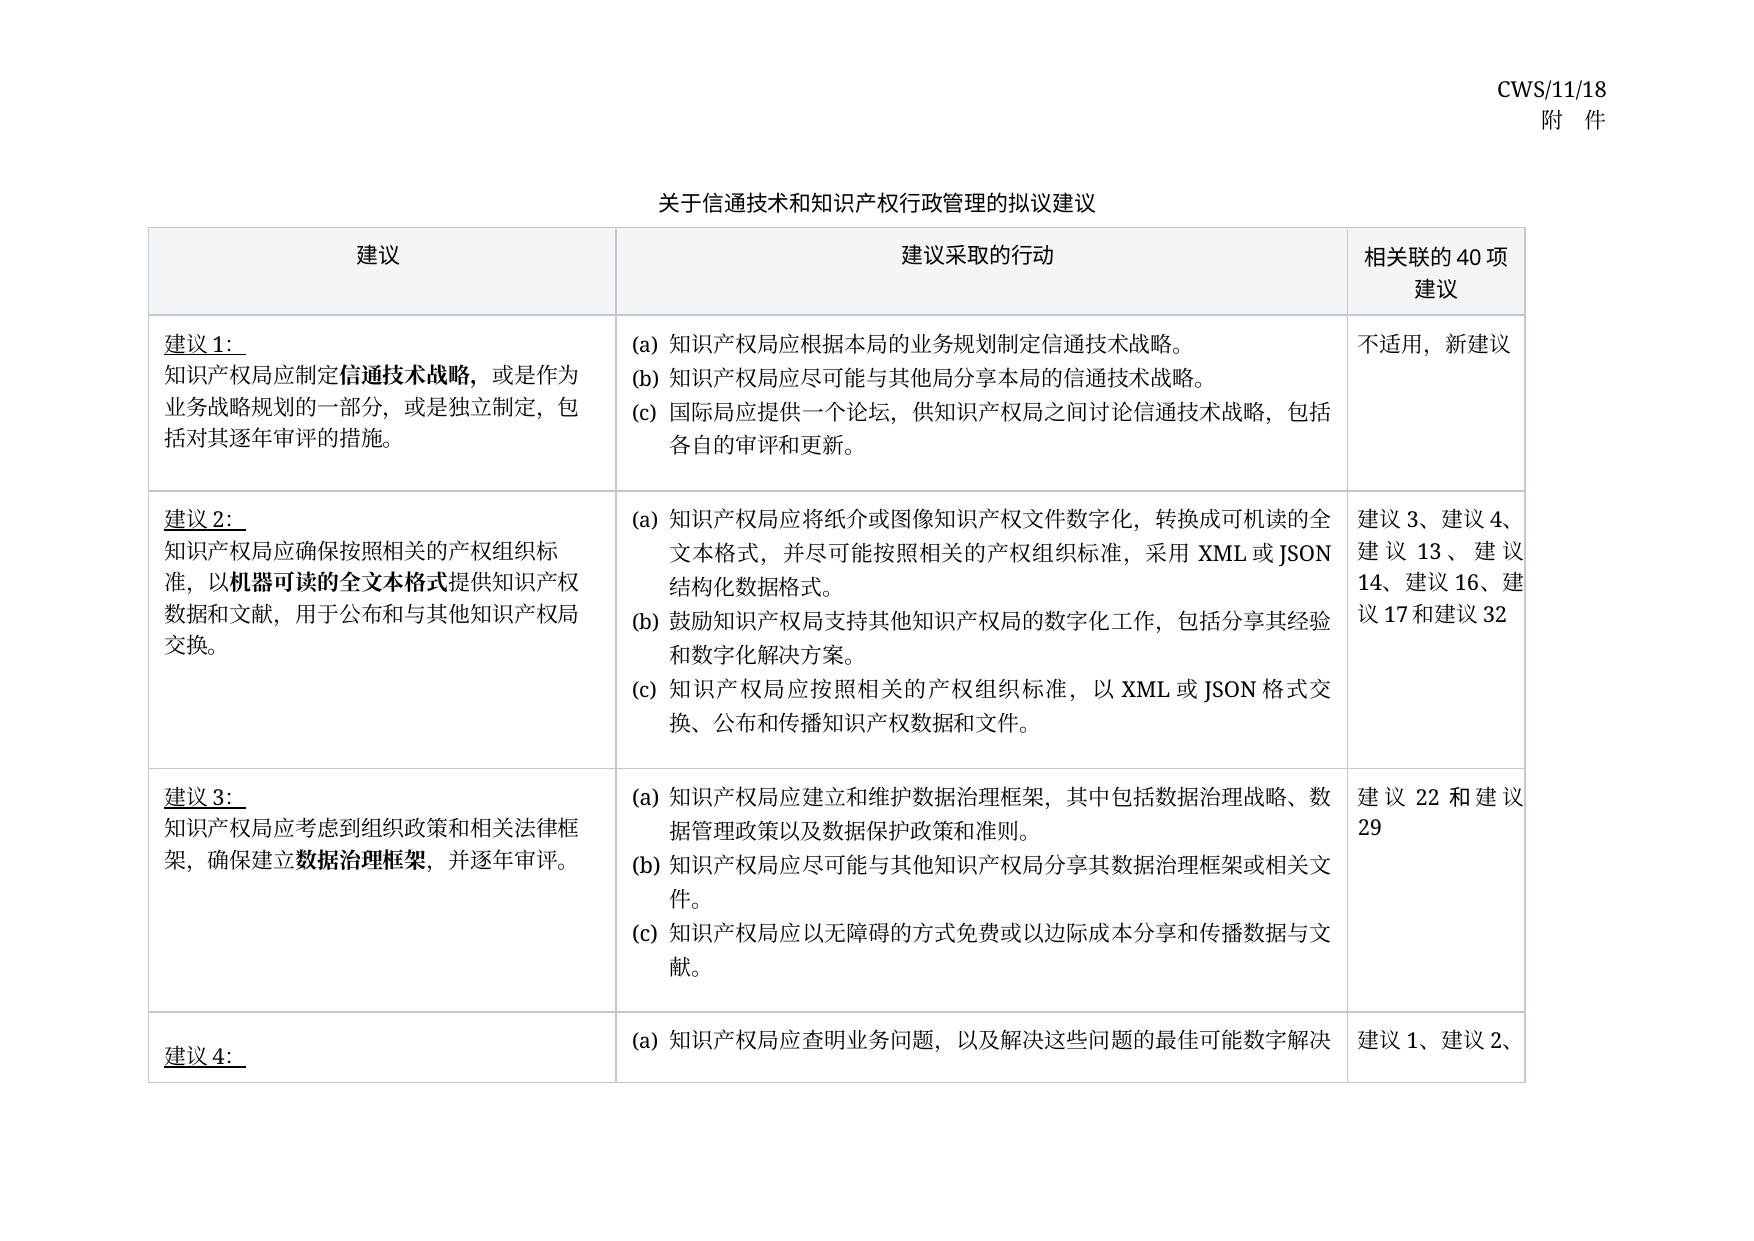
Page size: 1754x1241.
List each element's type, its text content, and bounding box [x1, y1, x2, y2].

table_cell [617, 1013, 1347, 1082]
table_cell 建议1、建议2、建议6、建议36和建议39 [1348, 1013, 1524, 1082]
table_cell 建议3： 知识产权局应考虑到组织政策和相关法律框架，确保建立数据治理框架，并逐年审评。 [149, 769, 615, 1011]
table_cell 知识产权局应建立和维护数据治理框架，其中包括数据治理战略、数据管理政策以及数据保护政策和准则。 知识产权局应尽可能与其他知识产权局分享其数据治理框架或相关文件。 知识产权局应以无障碍的方式免费或以边际成本分享和传播数据与文献。 [617, 769, 1347, 1011]
text 关于信通技术和知识产权行政管理的拟议建议 [148, 186, 1606, 218]
table_header 建议采取的行动 [617, 228, 1347, 314]
table_cell 建议2： 知识产权局应确保按照相关的产权组织标准，以机器可读的全文本格式提供知识产权数据和文献，用于公布和与其他知识产权局交换。 [149, 492, 615, 767]
table_cell 建议1： 知识产权局应制定信通技术战略，或是作为业务战略规划的一部分，或是独立制定，包括对其逐年审评的措施。 [149, 316, 615, 490]
table_header 相关联的40项 建议 [1348, 228, 1524, 314]
table_cell 建议3、建议4、建议13、建议14、建议16、建议17和建议32 [1348, 492, 1524, 767]
table_cell 知识产权局应根据本局的业务规划制定信通技术战略。 知识产权局应尽可能与其他局分享本局的信通技术战略。 国际局应提供一个论坛，供知识产权局之间讨论信通技术战略，包括各自的审评和更新。 [617, 316, 1347, 490]
table_cell 知识产权局应将纸介或图像知识产权文件数字化，转换成可机读的全文本格式，并尽可能按照相关的产权组织标准，采用XML或JSON结构化数据格式。 鼓励知识产权局支持其他知识产权局的数字化工作，包括分享其经验和数字化解决方案。 知识产权局应按照相关的产权组织标准，以XML或JSON格式交换、公布和传播知识产权数据和文件。 [617, 492, 1347, 767]
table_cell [149, 1013, 615, 1082]
table_cell 建议22和建议29 [1348, 769, 1524, 1011]
table_cell 不适用，新建议 [1348, 316, 1524, 490]
table_header 建议 [149, 228, 616, 314]
